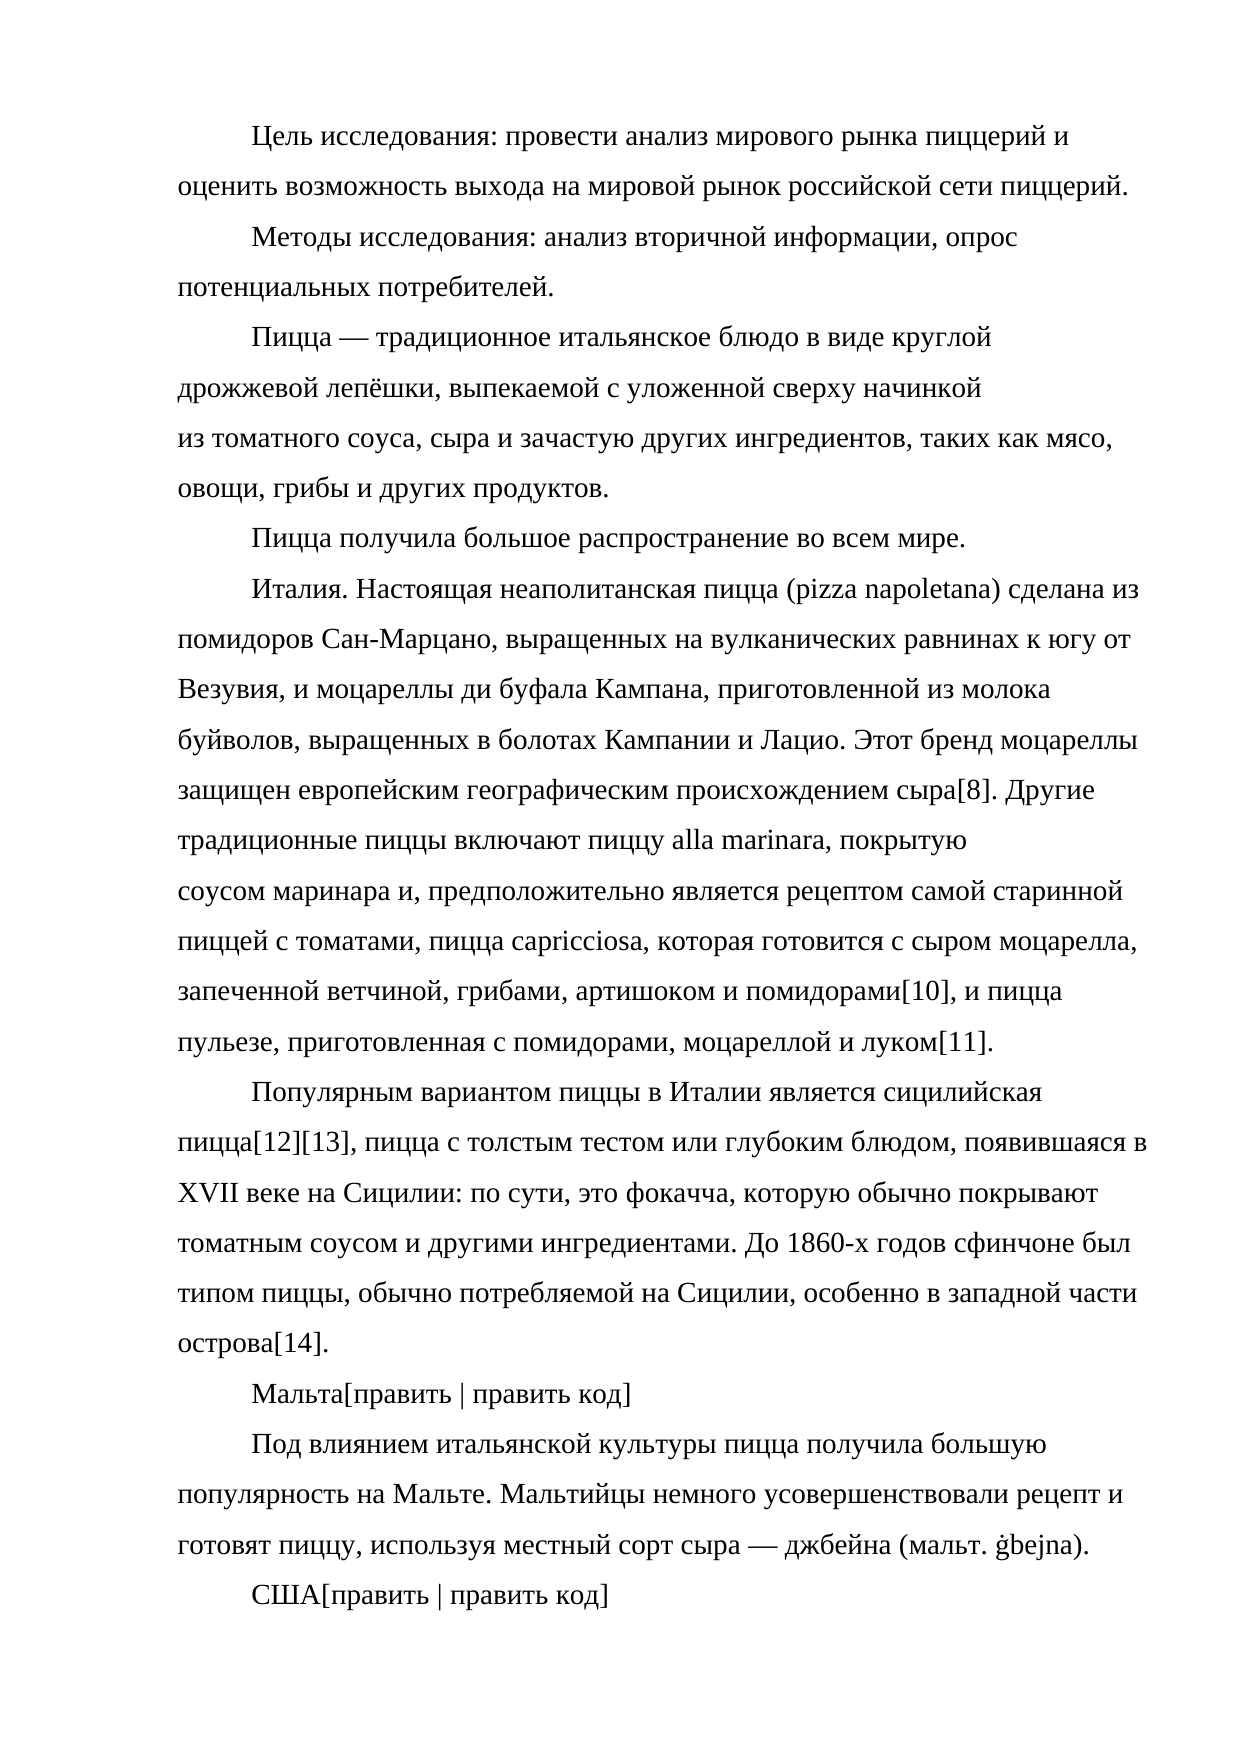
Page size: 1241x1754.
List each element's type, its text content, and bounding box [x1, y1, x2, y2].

text Цель исследования: провести анализ мирового рынка пиццерий и оценить возможность выхода на мировой рынок российской сети пиццерий. [177, 118, 1152, 202]
text Пицца — традиционное итальянское блюдо в виде круглой дрожжевой лепёшки, выпекаемой с уложенной сверху начинкой из томатного соуса, сыра и зачастую других ингредиентов, таких как мясо, овощи, грибы и других продуктов. [177, 319, 1152, 504]
text Мальта[править | править код] [177, 1376, 1152, 1409]
text Популярным вариантом пиццы в Италии является сицилийская пицца[12][13], пицца с толстым тестом или глубоким блюдом, появившаяся в XVII веке на Сицилии: по сути, это фокачча, которую обычно покрывают томатным соусом и другими ингредиентами. До 1860-х годов сфинчоне был типом пиццы, обычно потребляемой на Сицилии, особенно в западной части острова[14]. [177, 1074, 1152, 1359]
text Под влиянием итальянской культуры пицца получила большую популярность на Мальте. Мальтийцы немного усовершенствовали рецепт и готовят пиццу, используя местный сорт сыра — джбейна (мальт. ġbejna). [177, 1426, 1152, 1560]
text Пицца получила большое распространение во всем мире. [177, 521, 1152, 554]
text Италия. Настоящая неаполитанская пицца (pizza napoletana) сделана из помидоров Сан-Марцано, выращенных на вулканических равнинах к югу от Везувия, и моцареллы ди буфала Кампана, приготовленной из молока буйволов, выращенных в болотах Кампании и Лацио. Этот бренд моцареллы защищен европейским географическим происхождением сыра[8]. Другие традиционные пиццы включают пиццу alla marinara, покрытую соусом маринара и, предположительно является рецептом самой старинной пиццей с томатами, пицца capricciosa, которая готовится с сыром моцарелла, запеченной ветчиной, грибами, артишоком и помидорами[10], и пицца пульезе, приготовленная с помидорами, моцареллой и луком[11]. [177, 571, 1152, 1057]
text Методы исследования: анализ вторичной информации, опрос потенциальных потребителей. [177, 219, 1152, 303]
text США[править | править код] [177, 1577, 1152, 1611]
